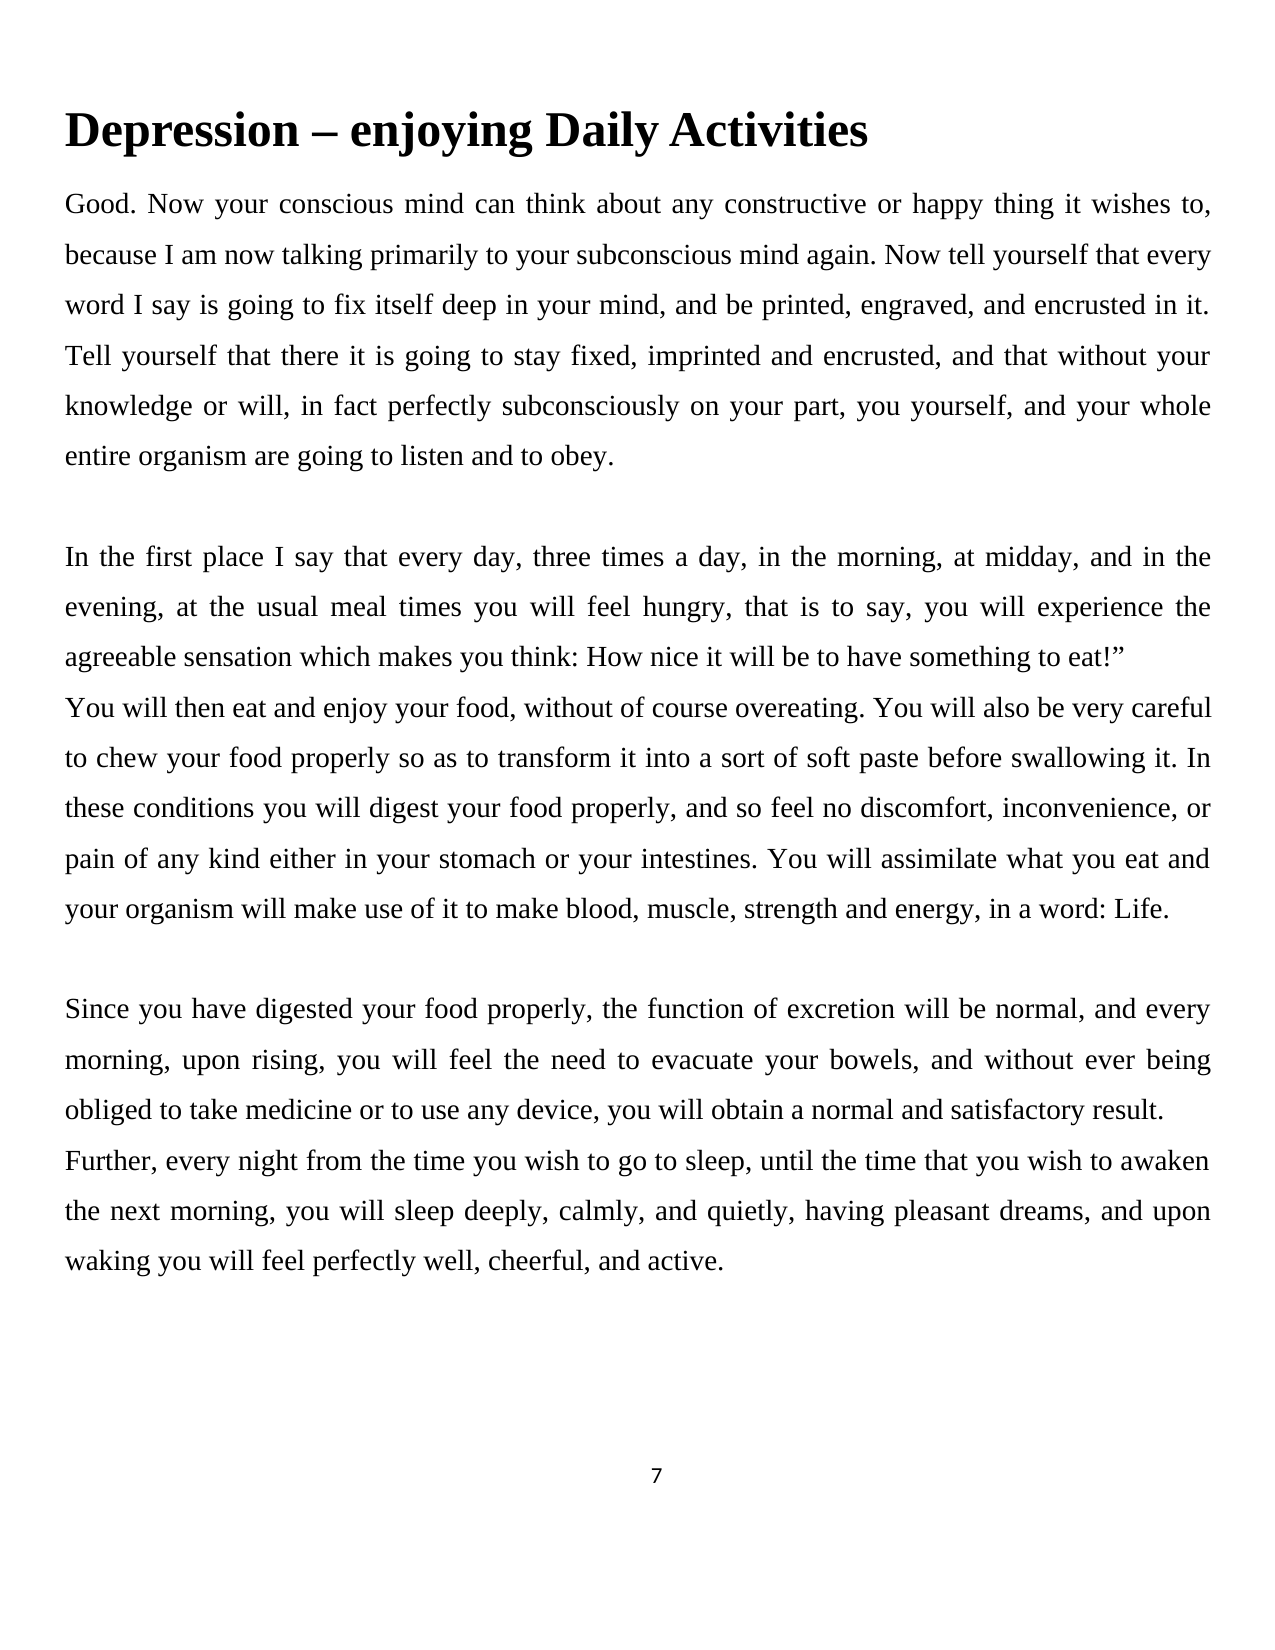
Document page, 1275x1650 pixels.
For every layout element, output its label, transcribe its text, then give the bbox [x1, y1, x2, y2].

subtitle Depression – enjoying Daily Activities [64, 100, 1212, 157]
text Further, every night from the time you wish to go to sleep, until the time that you wish to awaken the next morning, you will sleep deeply, calmly, and quietly, having pleasant dreams, and upon waking you will feel perfectly well, cheerful, and active. [64, 1143, 1212, 1277]
text In the first place I say that every day, three times a day, in the morning, at midday, and in the evening, at the usual meal times you will feel hungry, that is to say, you will experience the agreeable sensation which makes you think: How nice it will be to have something to eat!” [64, 539, 1212, 673]
text You will then eat and enjoy your food, without of course overeating. You will also be very careful to chew your food properly so as to transform it into a sort of soft paste before swallowing it. In these conditions you will digest your food properly, and so feel no discomfort, inconvenience, or pain of any kind either in your stomach or your intestines. You will assimilate what you eat and your organism will make use of it to make blood, muscle, strength and energy, in a word: Life. [64, 690, 1212, 924]
text Since you have digested your food properly, the function of excretion will be normal, and every morning, upon rising, you will feel the need to evacuate your bowels, and without ever being obliged to take medicine or to use any device, you will obtain a normal and satisfactory result. [64, 992, 1212, 1126]
text Good. Now your conscious mind can think about any constructive or happy thing it wishes to, because I am now talking primarily to your subconscious mind again. Now tell yourself that every word I say is going to fix itself deep in your mind, and be printed, engraved, and encrusted in it. Tell yourself that there it is going to stay fixed, imprinted and encrusted, and that without your knowledge or will, in fact perfectly subconsciously on your part, you yourself, and your whole entire organism are going to listen and to obey. [64, 187, 1212, 472]
